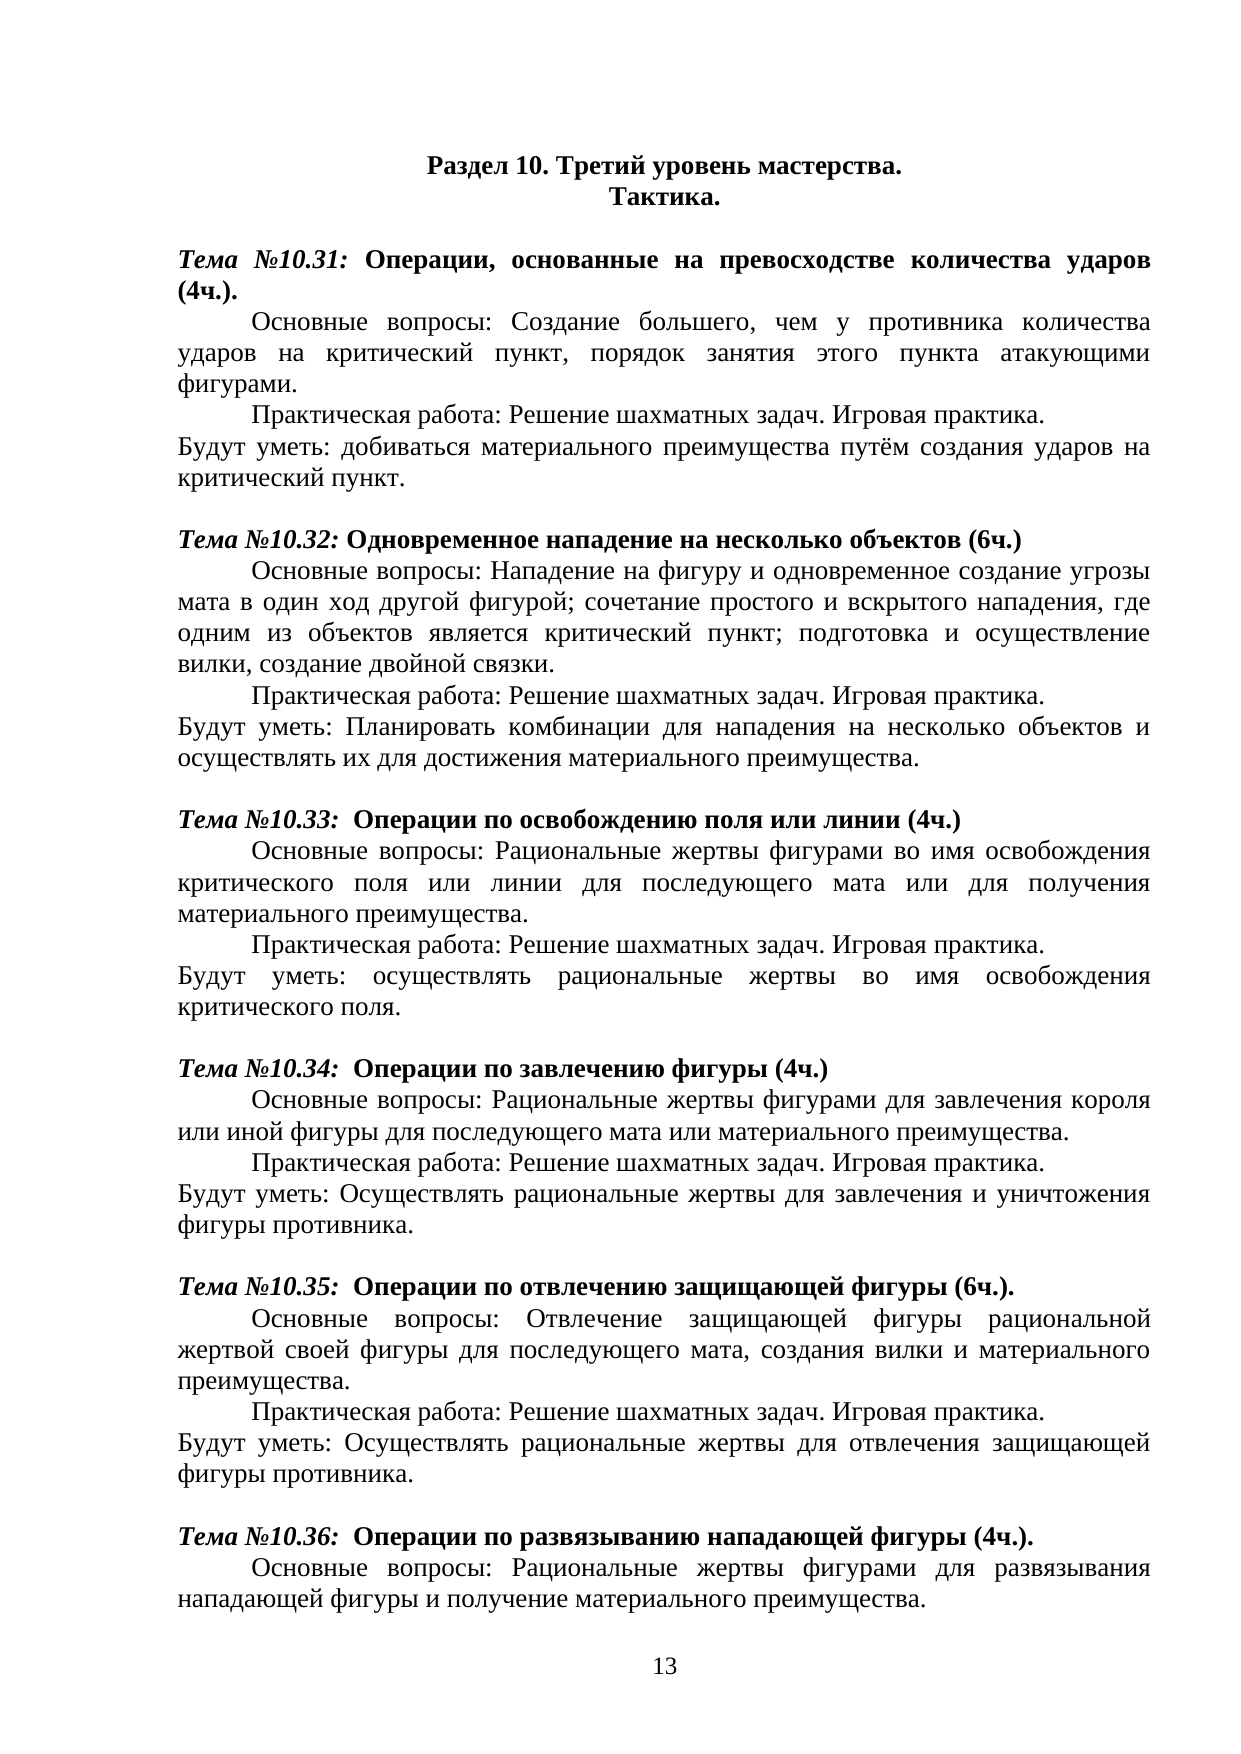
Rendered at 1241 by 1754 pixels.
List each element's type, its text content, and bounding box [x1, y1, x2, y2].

text Практическая работа: Решение шахматных задач. Игровая практика. [177, 1146, 1152, 1177]
text Тема №10.35: Операции по отвлечению защищающей фигуры (6ч.). [177, 1271, 1152, 1302]
text Тема №10.36: Операции по развязыванию нападающей фигуры (4ч.). [177, 1520, 1152, 1551]
text Основные вопросы: Рациональные жертвы фигурами для развязывания нападающей фигуры и получение материального преимущества. [177, 1551, 1152, 1613]
text Тема №10.32: Одновременное нападение на несколько объектов (6ч.) [177, 523, 1152, 554]
text Будут уметь: добиваться материального преимущества путём создания ударов на критический пункт. [177, 429, 1152, 492]
text Основные вопросы: Рациональные жертвы фигурами для завлечения короля или иной фигуры для последующего мата или материального преимущества. [177, 1084, 1152, 1146]
text Практическая работа: Решение шахматных задач. Игровая практика. [177, 1395, 1152, 1426]
text Будут уметь: Осуществлять рациональные жертвы для завлечения и уничтожения фигуры противника. [177, 1177, 1152, 1239]
text Основные вопросы: Отвлечение защищающей фигуры рациональной жертвой своей фигуры для последующего мата, создания вилки и материального преимущества. [177, 1302, 1152, 1395]
text Практическая работа: Решение шахматных задач. Игровая практика. [177, 679, 1152, 710]
text Будут уметь: Планировать комбинации для нападения на несколько объектов и осуществлять их для достижения материального преимущества. [177, 710, 1152, 772]
text Тема №10.34: Операции по завлечению фигуры (4ч.) [177, 1052, 1152, 1084]
text Практическая работа: Решение шахматных задач. Игровая практика. [177, 928, 1152, 959]
text Будут уметь: Осуществлять рациональные жертвы для отвлечения защищающей фигуры противника. [177, 1426, 1152, 1488]
text Тема №10.33: Операции по освобождению поля или линии (4ч.) [177, 803, 1152, 834]
text Тактика. [177, 180, 1152, 212]
text Раздел 10. Третий уровень мастерства. [177, 149, 1152, 180]
text Основные вопросы: Создание большего, чем у противника количества ударов на критический пункт, порядок занятия этого пункта атакующими фигурами. [177, 305, 1152, 398]
text Основные вопросы: Нападение на фигуру и одновременное создание угрозы мата в один ход другой фигурой; сочетание простого и вскрытого нападения, где одним из объектов является критический пункт; подготовка и осуществление вилки, создание двойной связки. [177, 554, 1152, 679]
text Основные вопросы: Рациональные жертвы фигурами во имя освобождения критического поля или линии для последующего мата или для получения материального преимущества. [177, 834, 1152, 928]
text Практическая работа: Решение шахматных задач. Игровая практика. [177, 398, 1152, 429]
text Будут уметь: осуществлять рациональные жертвы во имя освобождения критического поля. [177, 959, 1152, 1021]
text Тема №10.31: Операции, основанные на превосходстве количества ударов (4ч.). [177, 243, 1152, 305]
